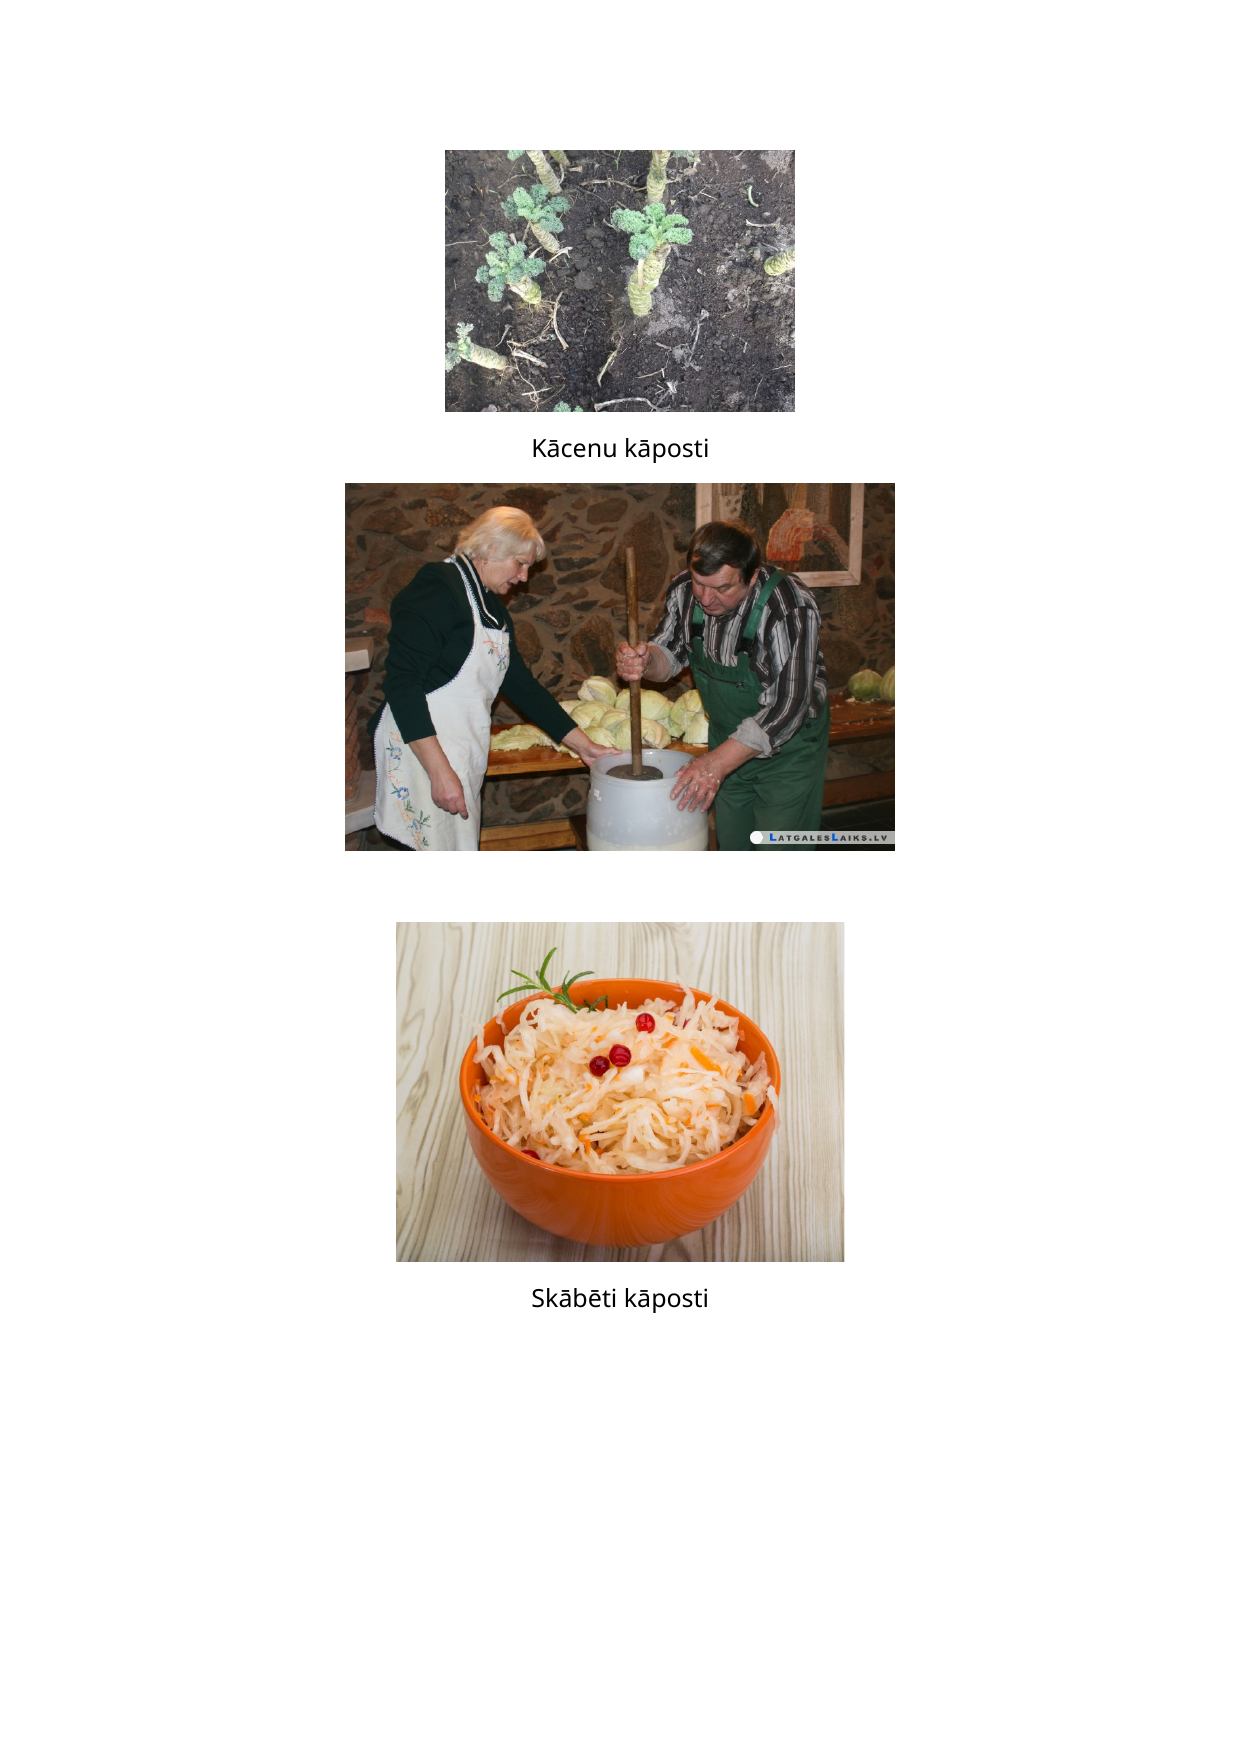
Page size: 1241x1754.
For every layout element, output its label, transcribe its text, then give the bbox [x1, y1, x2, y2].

picture [445, 150, 795, 412]
picture [345, 483, 895, 851]
picture [396, 922, 845, 1262]
text Kācenu kāposti [150, 430, 1090, 464]
text Skābēti kāposti [150, 1280, 1090, 1314]
